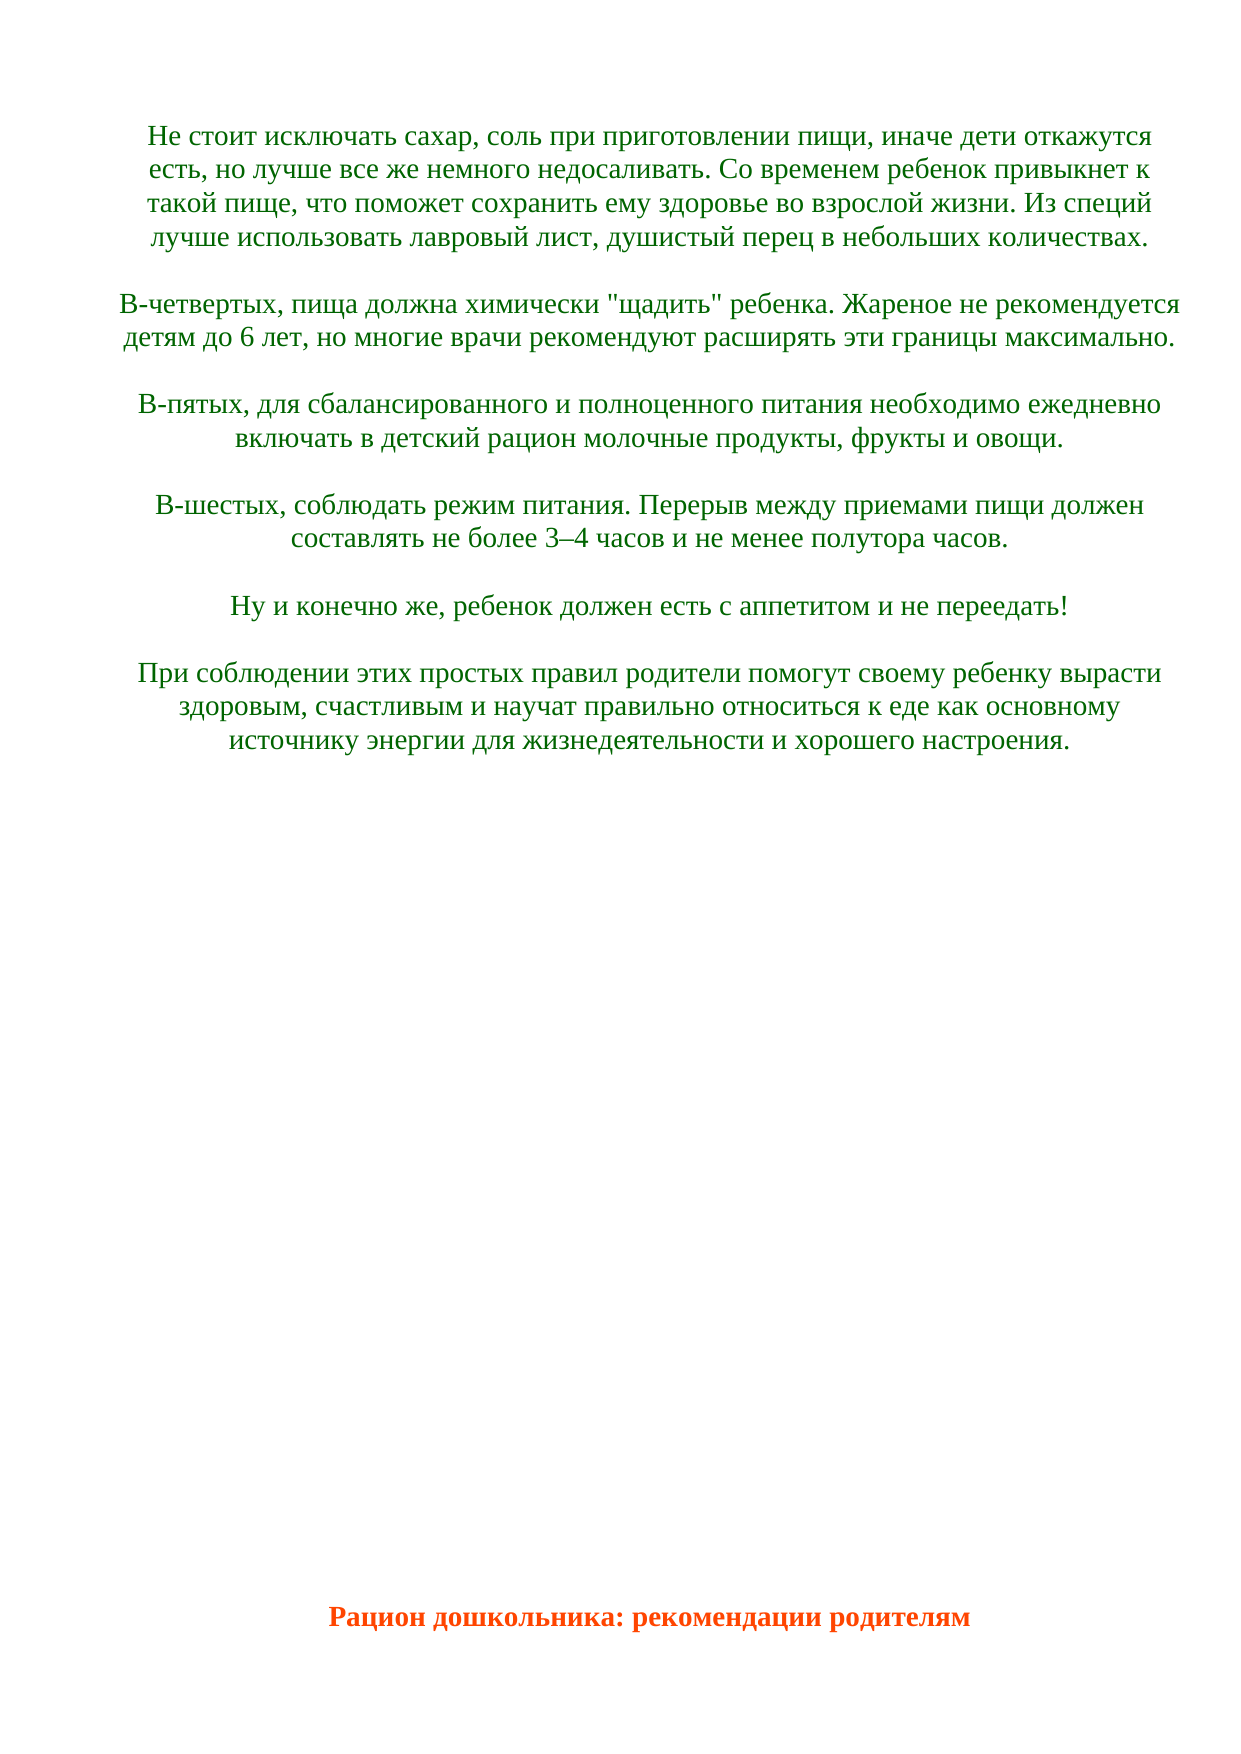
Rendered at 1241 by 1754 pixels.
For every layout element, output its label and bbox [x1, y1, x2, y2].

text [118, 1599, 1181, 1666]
text [118, 118, 1181, 818]
